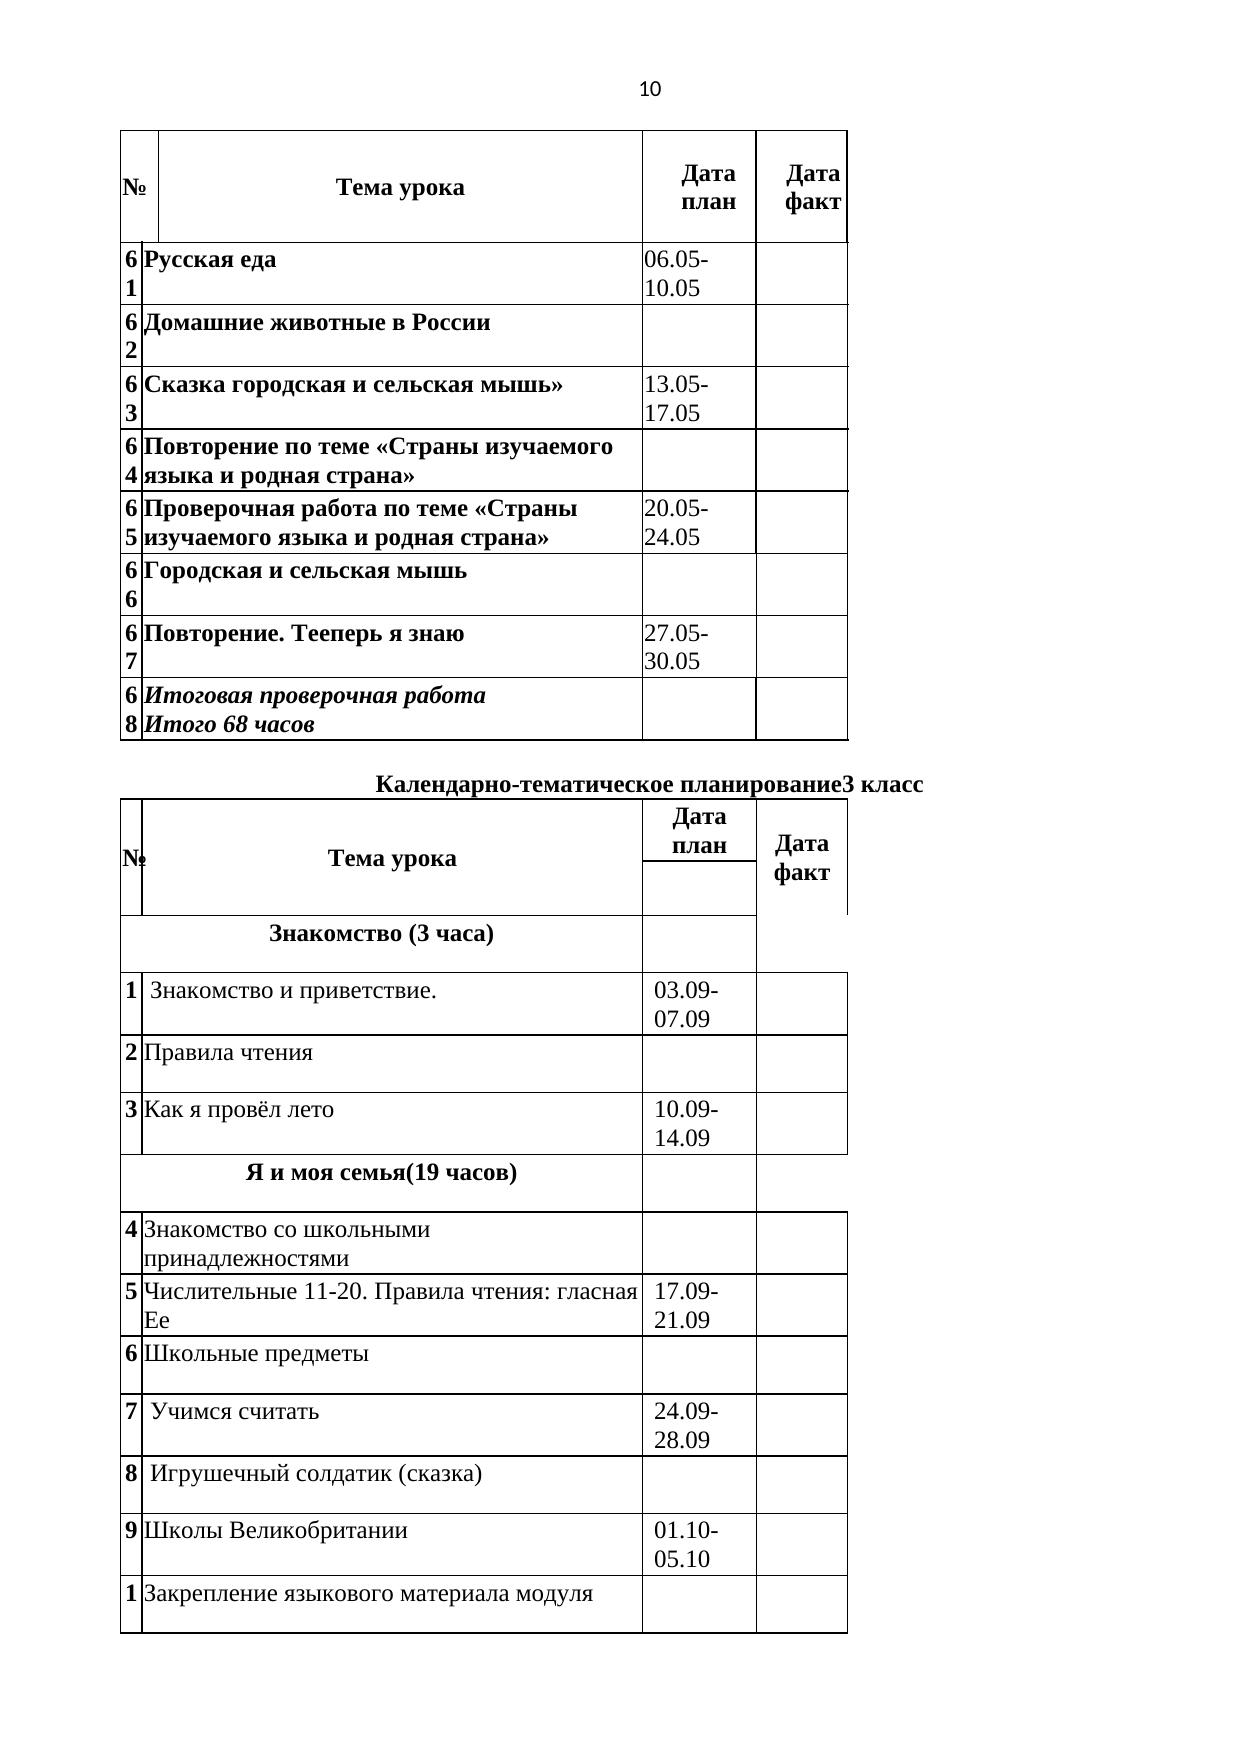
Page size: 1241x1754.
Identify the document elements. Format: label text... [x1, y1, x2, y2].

table_cell Я и моя семья(19 часов) [121, 1155, 642, 1211]
table_header Дата факт [757, 800, 847, 914]
table_header [142, 131, 158, 241]
table_cell 63 [121, 367, 141, 428]
table_cell [757, 1576, 847, 1632]
table_cell [643, 1576, 756, 1632]
table_cell Как я провёл лето [143, 1093, 642, 1154]
table_cell 65 [121, 492, 141, 552]
table_cell [757, 1093, 847, 1154]
table_cell [643, 1036, 756, 1091]
table_cell [757, 1514, 847, 1574]
table_cell 62 [121, 305, 141, 366]
table_cell [643, 554, 756, 614]
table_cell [143, 1576, 642, 1632]
table_cell Школьные предметы [143, 1337, 642, 1393]
table_cell [757, 305, 847, 366]
table_cell Игрушечный солдатик (сказка) [143, 1457, 642, 1512]
table_cell 64 [121, 430, 141, 490]
table_cell 5 [121, 1275, 141, 1335]
table_cell 2 [121, 1036, 141, 1091]
table_cell [757, 616, 847, 677]
table_cell 3 [121, 1093, 141, 1154]
table_header [757, 131, 779, 241]
table_cell [757, 973, 847, 1034]
table_cell 17.09-21.09 [643, 1275, 756, 1335]
table_cell 66 [121, 554, 141, 614]
table_header Тема урока [143, 800, 642, 914]
table_cell Городская и сельская мышь [143, 554, 642, 614]
table_header [643, 131, 661, 241]
table_cell 68 [121, 678, 141, 739]
table_header № [121, 131, 142, 241]
table_cell Повторение. Тееперь я знаю [143, 616, 642, 677]
table_cell 10 [121, 1576, 141, 1632]
table_header Тема урока [159, 131, 642, 241]
table_cell [643, 1457, 756, 1512]
table_cell Сказка городская и сельская мышь» [143, 367, 642, 428]
table_cell 4 [121, 1213, 141, 1273]
table_cell [757, 1275, 847, 1335]
table_cell [643, 1155, 756, 1211]
table_cell Знакомство и приветствие. [143, 973, 642, 1034]
table_cell [757, 554, 847, 614]
table_cell Итоговая проверочная работа Итого 68 часов [143, 678, 642, 739]
table_cell [757, 1213, 847, 1273]
table_cell 10.09-14.09 [643, 1093, 756, 1154]
table_cell Правила чтения [143, 1036, 642, 1091]
table_header Дата план [643, 800, 756, 860]
table_cell 61 [121, 243, 141, 304]
table_cell Числительные 11-20. Правила чтения: гласная Ее [143, 1275, 642, 1335]
table_cell Домашние животные в России [143, 305, 642, 366]
table_cell [757, 243, 847, 304]
table_cell Русская еда [143, 243, 642, 304]
table_cell [757, 678, 847, 739]
table_cell [757, 430, 847, 490]
table_cell 7 [121, 1395, 141, 1455]
table_cell Проверочная работа по теме «Страны изучаемого языка и родная страна» [143, 492, 642, 552]
table_cell Школы Великобритании [143, 1514, 642, 1574]
table_cell 6 [121, 1337, 141, 1393]
table_cell [757, 1395, 847, 1455]
table_header Дата факт [779, 131, 846, 241]
table_cell [643, 305, 755, 366]
table_header Дата план [661, 131, 755, 241]
table_cell [643, 1213, 756, 1273]
table_cell [757, 1036, 847, 1091]
table_cell 67 [121, 616, 141, 677]
table_header № [121, 800, 141, 914]
table_cell [643, 916, 756, 972]
table_cell [643, 678, 755, 739]
table_cell Знакомство со школьными принадлежностями [143, 1213, 642, 1273]
table_cell Повторение по теме «Страны изучаемого языка и родная страна» [143, 430, 642, 490]
table_cell [757, 1337, 847, 1393]
table_cell [643, 430, 755, 490]
table_cell 24.09-28.09 [643, 1395, 756, 1455]
table_cell [643, 862, 756, 914]
table_cell Знакомство (3 часа) [121, 916, 642, 972]
table_cell 03.09-07.09 [643, 973, 756, 1034]
table_cell [643, 1337, 756, 1393]
table_cell [757, 1457, 847, 1512]
table_cell 9 [121, 1514, 141, 1574]
table_cell 01.10-05.10 [643, 1514, 756, 1574]
table_cell [757, 492, 847, 552]
table_cell [757, 367, 847, 428]
table_cell 8 [121, 1457, 141, 1512]
table_cell 1 [121, 973, 141, 1034]
text Календарно-тематическое планирование3 класс [118, 769, 1181, 798]
table_cell Учимся считать [143, 1395, 642, 1455]
